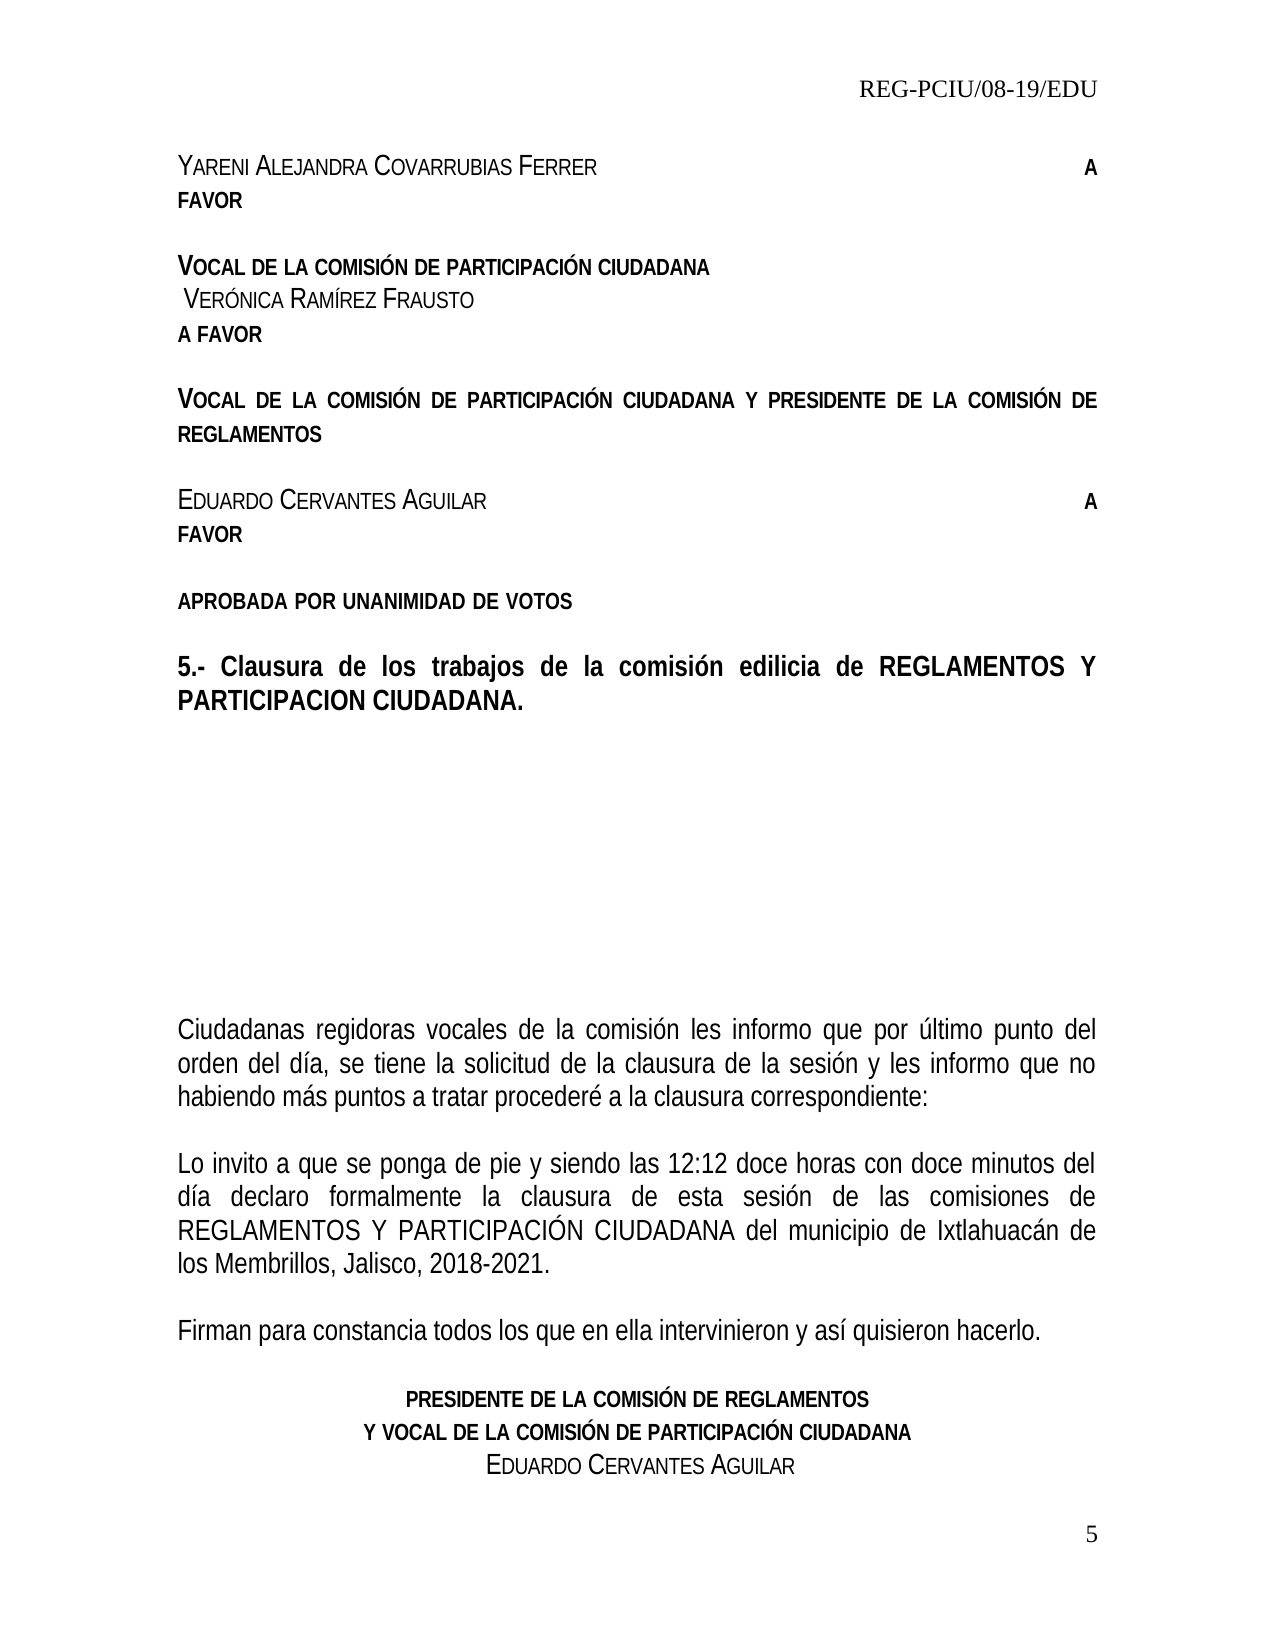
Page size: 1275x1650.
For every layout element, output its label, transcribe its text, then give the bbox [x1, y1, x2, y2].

text Eduardo Cervantes Aguilar [177, 1447, 1098, 1480]
text aprobada por unanimidad de votos [177, 582, 1098, 616]
text Firman para constancia todos los que en ella intervinieron y así quisieron hacerlo. [177, 1313, 1098, 1347]
text Verónica Ramírez Frausto a favor [177, 281, 1098, 348]
text Vocal de la comisión de participación ciudadana y presidente de la comisión de reglamentos [177, 382, 1098, 448]
text Yareni Alejandra Covarrubias Ferrer a favor [177, 148, 1098, 214]
text Ciudadanas regidoras vocales de la comisión les informo que por último punto del orden del día, se tiene la solicitud de la clausura de la sesión y les informo que no habiendo más puntos a tratar procederé a la clausura correspondiente: [177, 1012, 1098, 1113]
text 5.- Clausura de los trabajos de la comisión edilicia de REGLAMENTOS Y PARTICIPACION CIUDADANA. [177, 649, 1098, 716]
text y vocal de la comisión de participación ciudadana [177, 1413, 1098, 1447]
text presidente de la comisión de reglamentos [177, 1380, 1098, 1413]
text Eduardo Cervantes Aguilar a favor [177, 482, 1098, 549]
text Lo invito a que se ponga de pie y siendo las 12:12 doce horas con doce minutos del día declaro formalmente la clausura de esta sesión de las comisiones de REGLAMENTOS Y PARTICIPACIÓN CIUDADANA del municipio de Ixtlahuacán de los Membrillos, Jalisco, 2018-2021. [177, 1146, 1098, 1280]
text Vocal de la comisión de participación ciudadana [177, 248, 1098, 281]
